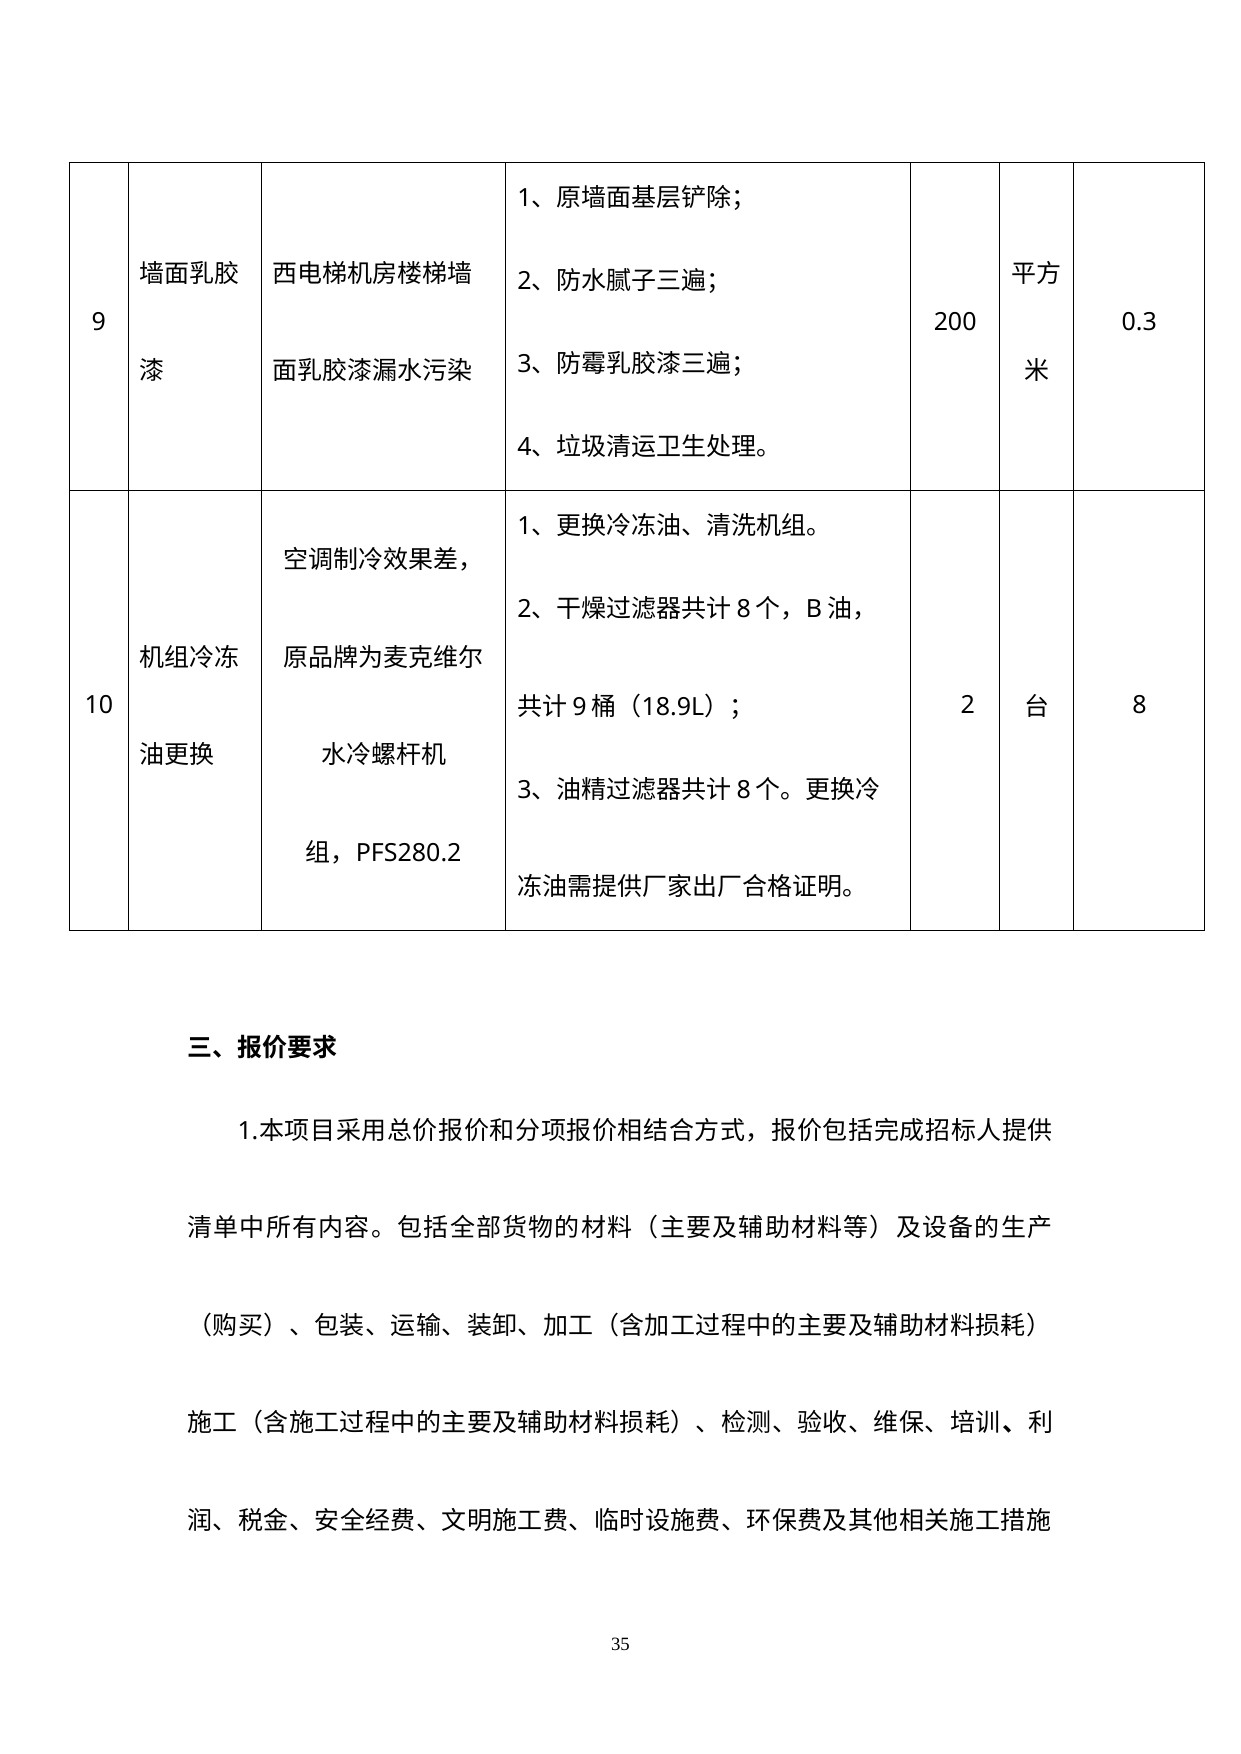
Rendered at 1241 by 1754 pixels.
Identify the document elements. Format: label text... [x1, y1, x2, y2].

table_cell 墙面乳胶漆 [129, 163, 261, 490]
table_cell 0.3 [1074, 163, 1204, 490]
table_cell 10 [70, 491, 128, 930]
text 三、报价要求 [187, 1013, 1053, 1078]
table_cell 平方米 [1000, 163, 1073, 490]
table_cell 台 [1000, 491, 1073, 930]
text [187, 1096, 1053, 1551]
table_cell 200 [911, 163, 999, 490]
table_cell 空调制冷效果差，原品牌为麦克维尔水冷螺杆机组，PFS280.2 [262, 491, 505, 930]
table_cell 1、原墙面基层铲除； 2、防水腻子三遍； 3、防霉乳胶漆三遍； 4、垃圾清运卫生处理。 [506, 163, 910, 490]
table_cell 西电梯机房楼梯墙面乳胶漆漏水污染 [262, 163, 505, 490]
table_cell 8 [1074, 491, 1204, 930]
table_cell 2 [911, 491, 999, 930]
table_cell 1、更换冷冻油、清洗机组。 2、干燥过滤器共计8个，B油，共计9桶（18.9L）； 3、油精过滤器共计8个。更换冷冻油需提供厂家出厂合格证明。 [506, 491, 910, 930]
table_cell 9 [70, 163, 128, 490]
table_cell 机组冷冻油更换 [129, 491, 261, 930]
